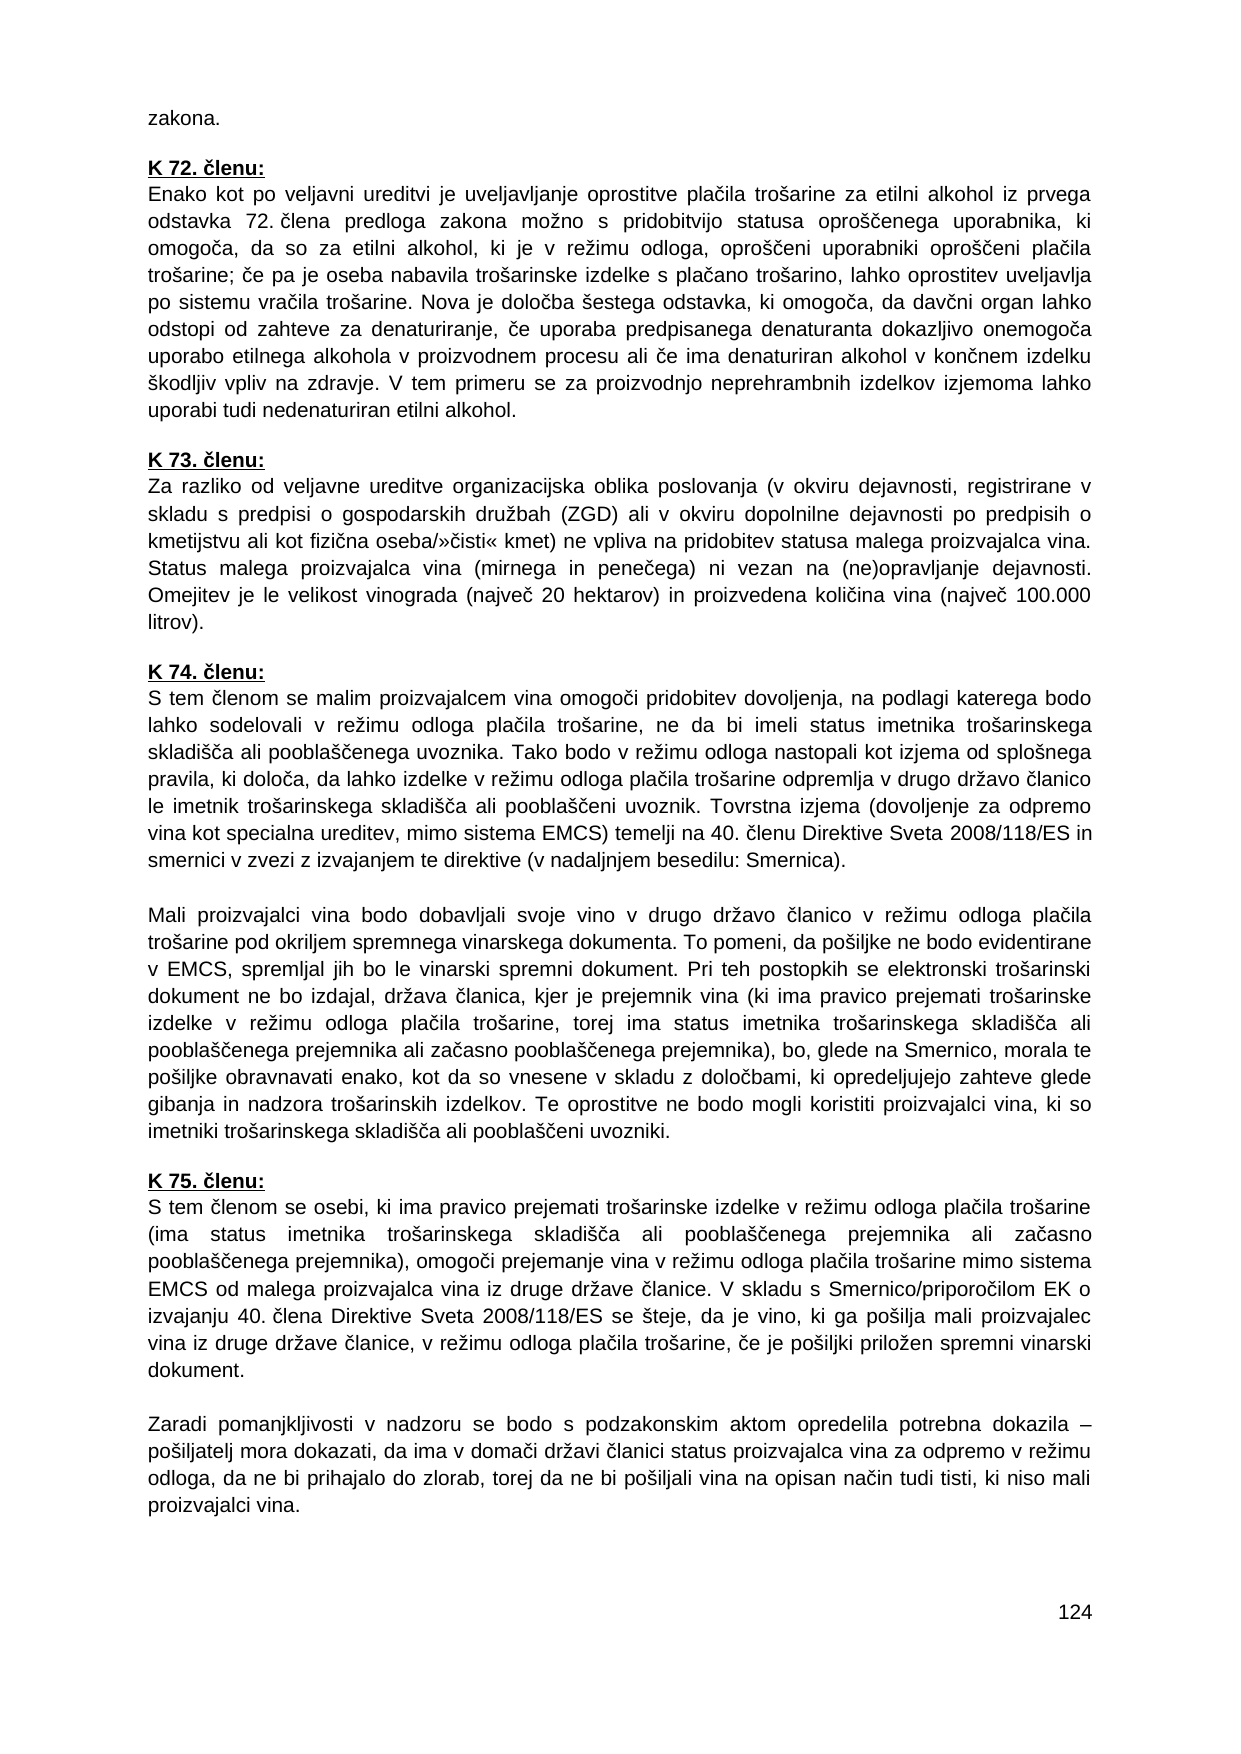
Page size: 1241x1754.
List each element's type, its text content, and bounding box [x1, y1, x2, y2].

text Zaradi pomanjkljivosti v nadzoru se bodo s podzakonskim aktom opredelila potrebna dokazila – pošiljatelj mora dokazati, da ima v domači državi članici status proizvajalca vina za odpremo v režimu odloga, da ne bi prihajalo do zlorab, torej da ne bi pošiljali vina na opisan način tudi tisti, ki niso mali proizvajalci vina. [148, 1410, 1093, 1518]
text K 75. členu: [148, 1169, 1093, 1193]
text S tem členom se malim proizvajalcem vina omogoči pridobitev dovoljenja, na podlagi katerega bodo lahko sodelovali v režimu odloga plačila trošarine, ne da bi imeli status imetnika trošarinskega skladišča ali pooblaščenega uvoznika. Tako bodo v režimu odloga nastopali kot izjema od splošnega pravila, ki določa, da lahko izdelke v režimu odloga plačila trošarine odpremlja v drugo državo članico le imetnik trošarinskega skladišča ali pooblaščeni uvoznik. Tovrstna izjema (dovoljenje za odpremo vina kot specialna ureditev, mimo sistema EMCS) temelji na 40. členu Direktive Sveta 2008/118/ES in smernici v zvezi z izvajanjem te direktive (v nadaljnjem besedilu: Smernica). [148, 684, 1093, 873]
text S tem členom se osebi, ki ima pravico prejemati trošarinske izdelke v režimu odloga plačila trošarine (ima status imetnika trošarinskega skladišča ali pooblaščenega prejemnika ali začasno pooblaščenega prejemnika), omogoči prejemanje vina v režimu odloga plačila trošarine mimo sistema EMCS od malega proizvajalca vina iz druge države članice. V skladu s Smernico/priporočilom EK o izvajanju 40. člena Direktive Sveta 2008/118/ES se šteje, da je vino, ki ga pošilja mali proizvajalec vina iz druge države članice, v režimu odloga plačila trošarine, če je pošiljki priložen spremni vinarski dokument. [148, 1193, 1093, 1383]
text Enako kot po veljavni ureditvi je uveljavljanje oprostitve plačila trošarine za etilni alkohol iz prvega odstavka 72. člena predloga zakona možno s pridobitvijo statusa oproščenega uporabnika, ki omogoča, da so za etilni alkohol, ki je v režimu odloga, oproščeni uporabniki oproščeni plačila trošarine; če pa je oseba nabavila trošarinske izdelke s plačano trošarino, lahko oprostitev uveljavlja po sistemu vračila trošarine. Nova je določba šestega odstavka, ki omogoča, da davčni organ lahko odstopi od zahteve za denaturiranje, če uporaba predpisanega denaturanta dokazljivo onemogoča uporabo etilnega alkohola v proizvodnem procesu ali če ima denaturiran alkohol v končnem izdelku škodljiv vpliv na zdravje. V tem primeru se za proizvodnjo neprehrambnih izdelkov izjemoma lahko uporabi tudi nedenaturiran etilni alkohol. [148, 179, 1093, 423]
text K 74. členu: [148, 660, 1093, 684]
text K 73. členu: [148, 448, 1093, 472]
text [148, 103, 1093, 131]
text K 72. členu: [148, 156, 1093, 179]
text Za razliko od veljavne ureditve organizacijska oblika poslovanja (v okviru dejavnosti, registrirane v skladu s predpisi o gospodarskih družbah (ZGD) ali v okviru dopolnilne dejavnosti po predpisih o kmetijstvu ali kot fizična oseba/»čisti« kmet) ne vpliva na pridobitev statusa malega proizvajalca vina. Status malega proizvajalca vina (mirnega in penečega) ni vezan na (ne)opravljanje dejavnosti. Omejitev je le velikost vinograda (največ 20 hektarov) in proizvedena količina vina (največ 100.000 litrov). [148, 472, 1093, 635]
text Mali proizvajalci vina bodo dobavljali svoje vino v drugo državo članico v režimu odloga plačila trošarine pod okriljem spremnega vinarskega dokumenta. To pomeni, da pošiljke ne bodo evidentirane v EMCS, spremljal jih bo le vinarski spremni dokument. Pri teh postopkih se elektronski trošarinski dokument ne bo izdajal, država članica, kjer je prejemnik vina (ki ima pravico prejemati trošarinske izdelke v režimu odloga plačila trošarine, torej ima status imetnika trošarinskega skladišča ali pooblaščenega prejemnika ali začasno pooblaščenega prejemnika), bo, glede na Smernico, morala te pošiljke obravnavati enako, kot da so vnesene v skladu z določbami, ki opredeljujejo zahteve glede gibanja in nadzora trošarinskih izdelkov. Te oprostitve ne bodo mogli koristiti proizvajalci vina, ki so imetniki trošarinskega skladišča ali pooblaščeni uvozniki. [148, 900, 1093, 1144]
